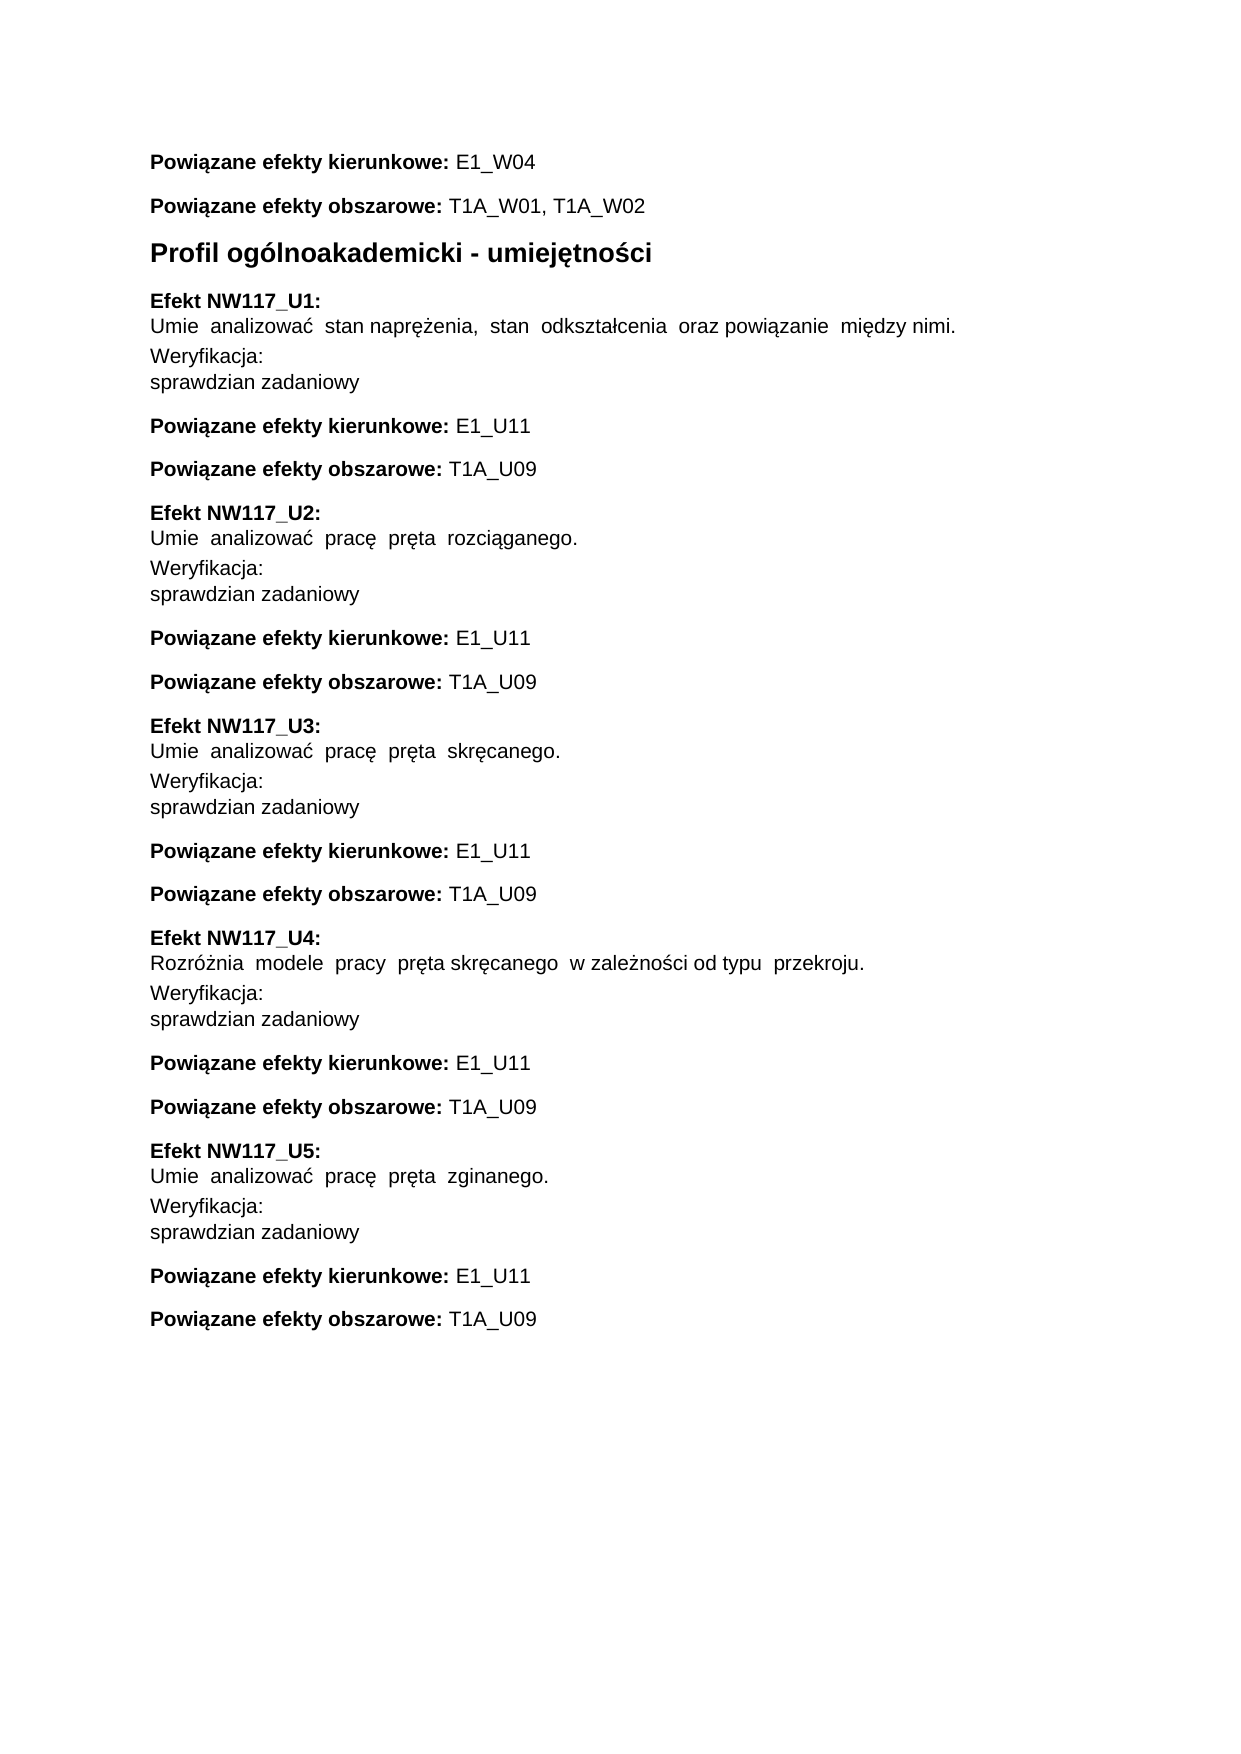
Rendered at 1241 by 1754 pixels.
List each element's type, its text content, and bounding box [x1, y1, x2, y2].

text Powiązane efekty obszarowe: T1A_U09 [150, 882, 1090, 906]
text Powiązane efekty kierunkowe: E1_U11 [150, 1051, 1090, 1075]
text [150, 194, 1090, 218]
text Efekt NW117_U3: [150, 713, 1090, 737]
text Powiązane efekty obszarowe: T1A_U09 [150, 670, 1090, 694]
text Weryfikacja: [150, 556, 1090, 580]
text Powiązane efekty obszarowe: T1A_U09 [150, 457, 1090, 481]
text Umie analizować pracę pręta rozciąganego. [150, 526, 1090, 550]
text Efekt NW117_U5: [150, 1138, 1090, 1162]
text Weryfikacja: [150, 344, 1090, 368]
text Weryfikacja: [150, 769, 1090, 793]
text sprawdzian zadaniowy [150, 1220, 1090, 1244]
text Efekt NW117_U1: [150, 288, 1090, 312]
text Umie analizować pracę pręta zginanego. [150, 1163, 1090, 1187]
text Powiązane efekty kierunkowe: E1_U11 [150, 1263, 1090, 1287]
text sprawdzian zadaniowy [150, 582, 1090, 606]
text Efekt NW117_U2: [150, 501, 1090, 525]
text Powiązane efekty obszarowe: T1A_U09 [150, 1307, 1090, 1331]
text Powiązane efekty kierunkowe: E1_U11 [150, 413, 1090, 437]
text Efekt NW117_U4: [150, 926, 1090, 950]
text sprawdzian zadaniowy [150, 795, 1090, 819]
text Powiązane efekty kierunkowe: E1_U11 [150, 626, 1090, 650]
text sprawdzian zadaniowy [150, 370, 1090, 394]
text Weryfikacja: [150, 981, 1090, 1005]
text Weryfikacja: [150, 1194, 1090, 1218]
subtitle Profil ogólnoakademicki - umiejętności [150, 237, 1090, 269]
text Powiązane efekty obszarowe: T1A_U09 [150, 1095, 1090, 1119]
text Rozróżnia modele pracy pręta skręcanego w zależności od typu przekroju. [150, 951, 1090, 975]
text Umie analizować stan naprężenia, stan odkształcenia oraz powiązanie między nimi. [150, 313, 1090, 337]
text sprawdzian zadaniowy [150, 1007, 1090, 1031]
text Powiązane efekty kierunkowe: E1_U11 [150, 838, 1090, 862]
text Umie analizować pracę pręta skręcanego. [150, 738, 1090, 762]
text Powiązane efekty kierunkowe: E1_W04 [150, 150, 1090, 174]
